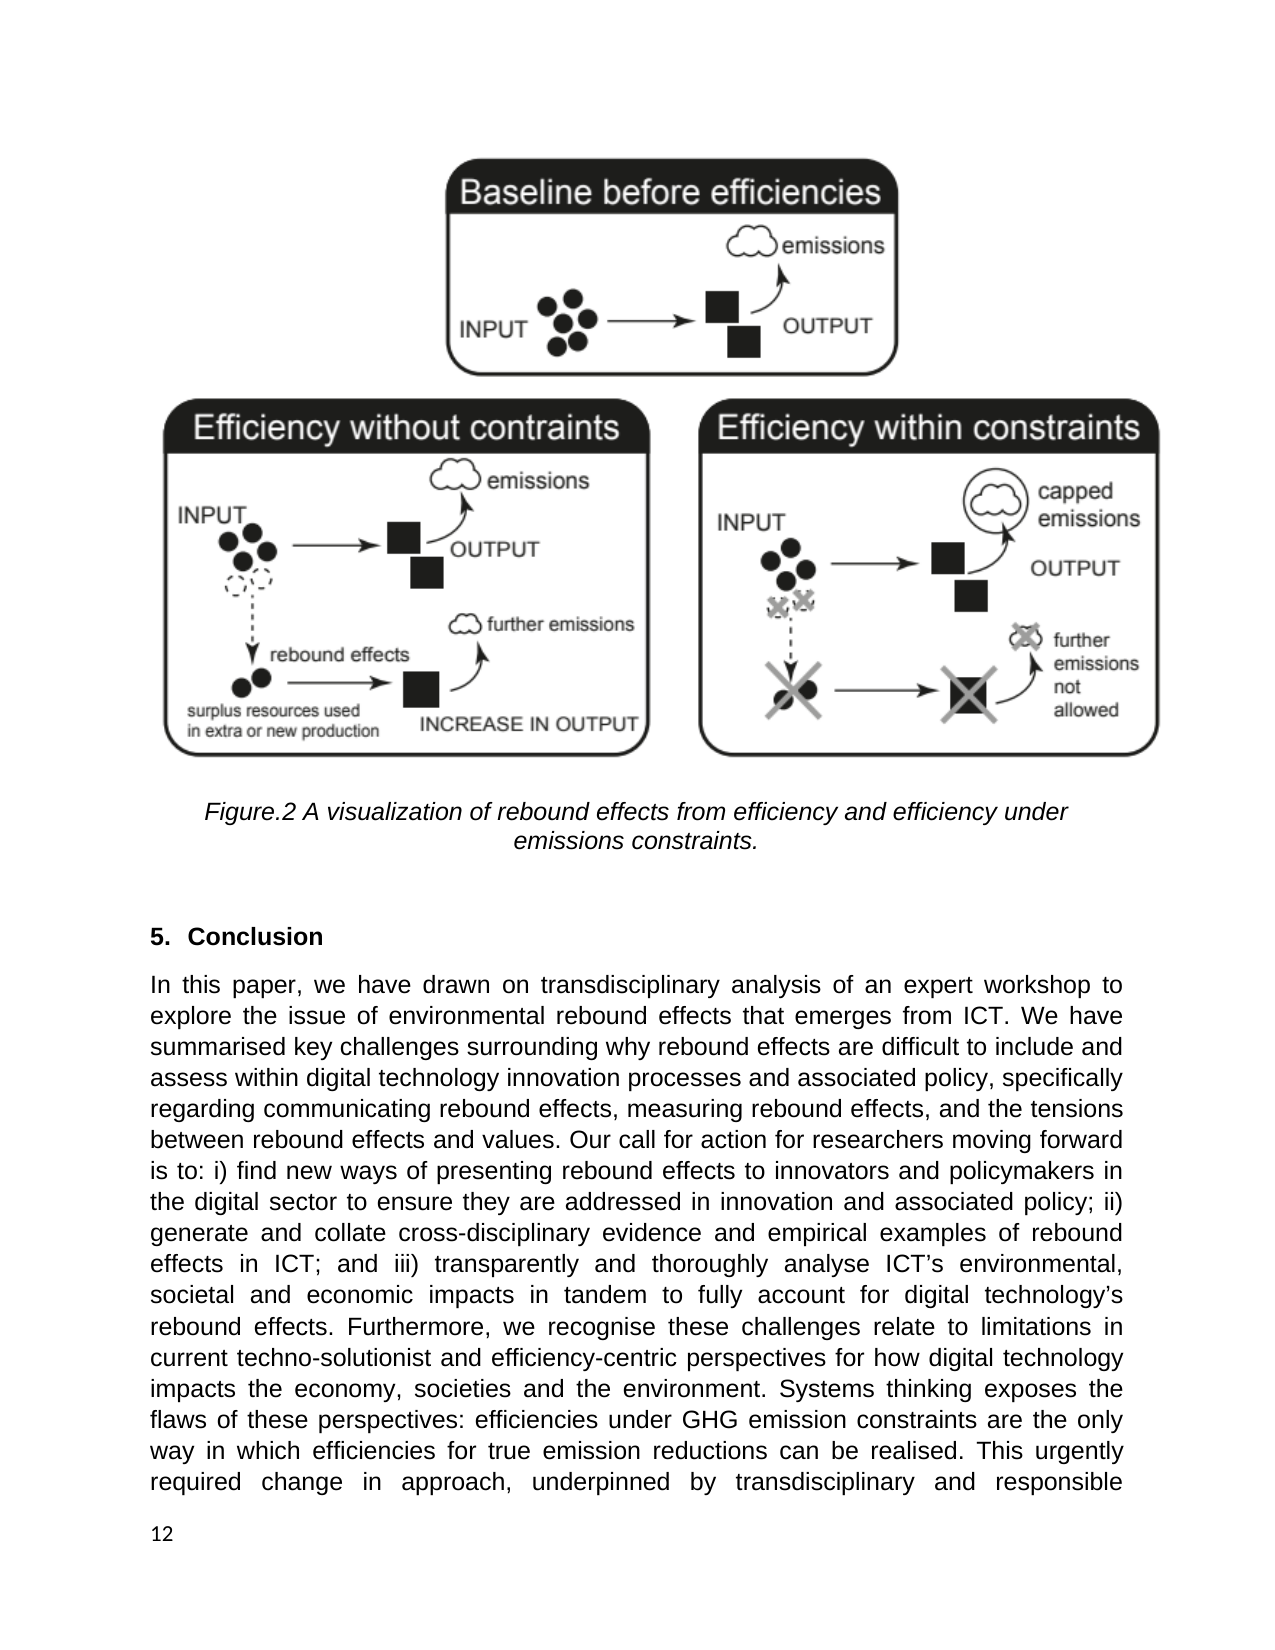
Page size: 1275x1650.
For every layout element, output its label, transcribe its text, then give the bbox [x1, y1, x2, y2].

list Conclusion [150, 922, 1125, 951]
text Figure.2 A visualization of rebound effects from efficiency and efficiency under emissions constraints. [150, 797, 1125, 855]
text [150, 970, 1125, 1496]
